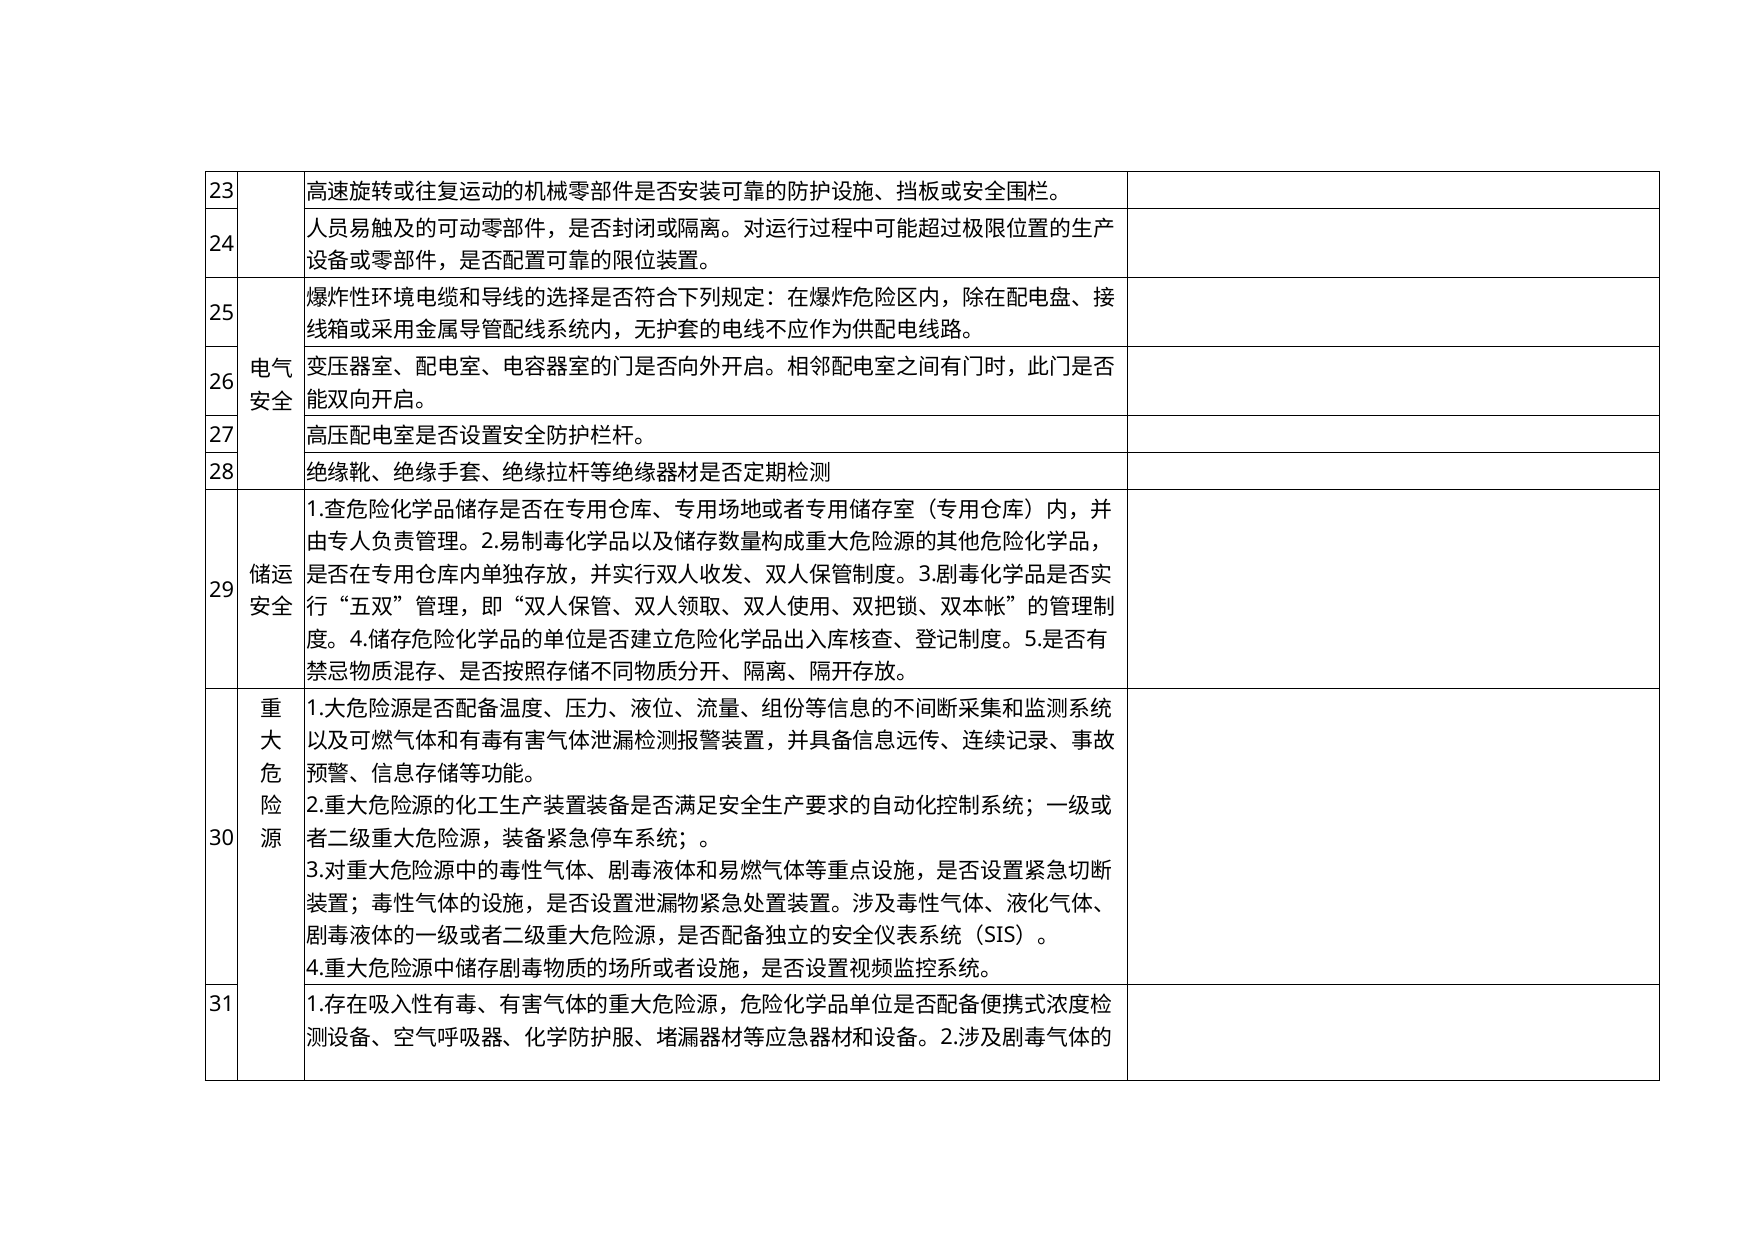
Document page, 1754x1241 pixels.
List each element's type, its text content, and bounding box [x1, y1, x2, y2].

table_cell [1128, 416, 1659, 452]
table_cell 高压配电室是否设置安全防护栏杆。 [305, 416, 1127, 452]
table_cell [1128, 453, 1659, 488]
table_cell 重 大 危 险 源 [238, 689, 304, 1080]
table_cell 23 [206, 172, 237, 208]
table_cell [1128, 278, 1659, 346]
table_cell 26 [206, 347, 237, 415]
table_cell [1128, 985, 1659, 1080]
table_cell 变压器室、配电室、电容器室的门是否向外开启。相邻配电室之间有门时，此门是否能双向开启。 [305, 347, 1127, 415]
table_cell 储运 安全 [238, 490, 304, 688]
table_cell 人员易触及的可动零部件，是否封闭或隔离。对运行过程中可能超过极限位置的生产设备或零部件，是否配置可靠的限位装置。 [305, 209, 1127, 277]
table_cell 31 [206, 985, 237, 1080]
table_cell 1.查危险化学品储存是否在专用仓库、专用场地或者专用储存室（专用仓库）内，并由专人负责管理。2.易制毒化学品以及储存数量构成重大危险源的其他危险化学品，是否在专用仓库内单独存放，并实行双人收发、双人保管制度。3.剧毒化学品是否实行“五双”管理，即“双人保管、双人领取、双人使用、双把锁、双本帐”的管理制度。4.储存危险化学品的单位是否建立危险化学品出入库核查、登记制度。5.是否有禁忌物质混存、是否按照存储不同物质分开、隔离、隔开存放。 [305, 490, 1127, 688]
table_cell 28 [206, 453, 237, 488]
table_cell 电气 安全 [238, 278, 304, 488]
table_cell [1128, 209, 1659, 277]
table_cell 爆炸性环境电缆和导线的选择是否符合下列规定：在爆炸危险区内，除在配电盘、接线箱或采用金属导管配线系统内，无护套的电线不应作为供配电线路。 [305, 278, 1127, 346]
table_cell [1128, 347, 1659, 415]
table_cell 高速旋转或往复运动的机械零部件是否安装可靠的防护设施、挡板或安全围栏。 [305, 172, 1127, 208]
table_cell 1.大危险源是否配备温度、压力、液位、流量、组份等信息的不间断采集和监测系统以及可燃气体和有毒有害气体泄漏检测报警装置，并具备信息远传、连续记录、事故预警、信息存储等功能。 2.重大危险源的化工生产装置装备是否满足安全生产要求的自动化控制系统；一级或者二级重大危险源，装备紧急停车系统；。 3.对重大危险源中的毒性气体、剧毒液体和易燃气体等重点设施，是否设置紧急切断装置；毒性气体的设施，是否设置泄漏物紧急处置装置。涉及毒性气体、液化气体、剧毒液体的一级或者二级重大危险源，是否配备独立的安全仪表系统（SIS）。 4.重大危险源中储存剧毒物质的场所或者设施，是否设置视频监控系统。 [305, 689, 1127, 984]
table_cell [305, 985, 1127, 1080]
table_cell [1128, 490, 1659, 688]
table_cell 30 [206, 689, 237, 984]
table_cell 25 [206, 278, 237, 346]
table_cell 29 [206, 490, 237, 688]
table_cell 24 [206, 209, 237, 277]
table_cell [1128, 689, 1659, 984]
table_cell 绝缘靴、绝缘手套、绝缘拉杆等绝缘器材是否定期检测 [305, 453, 1127, 488]
table_cell [1128, 172, 1659, 208]
table_cell 27 [206, 416, 237, 452]
